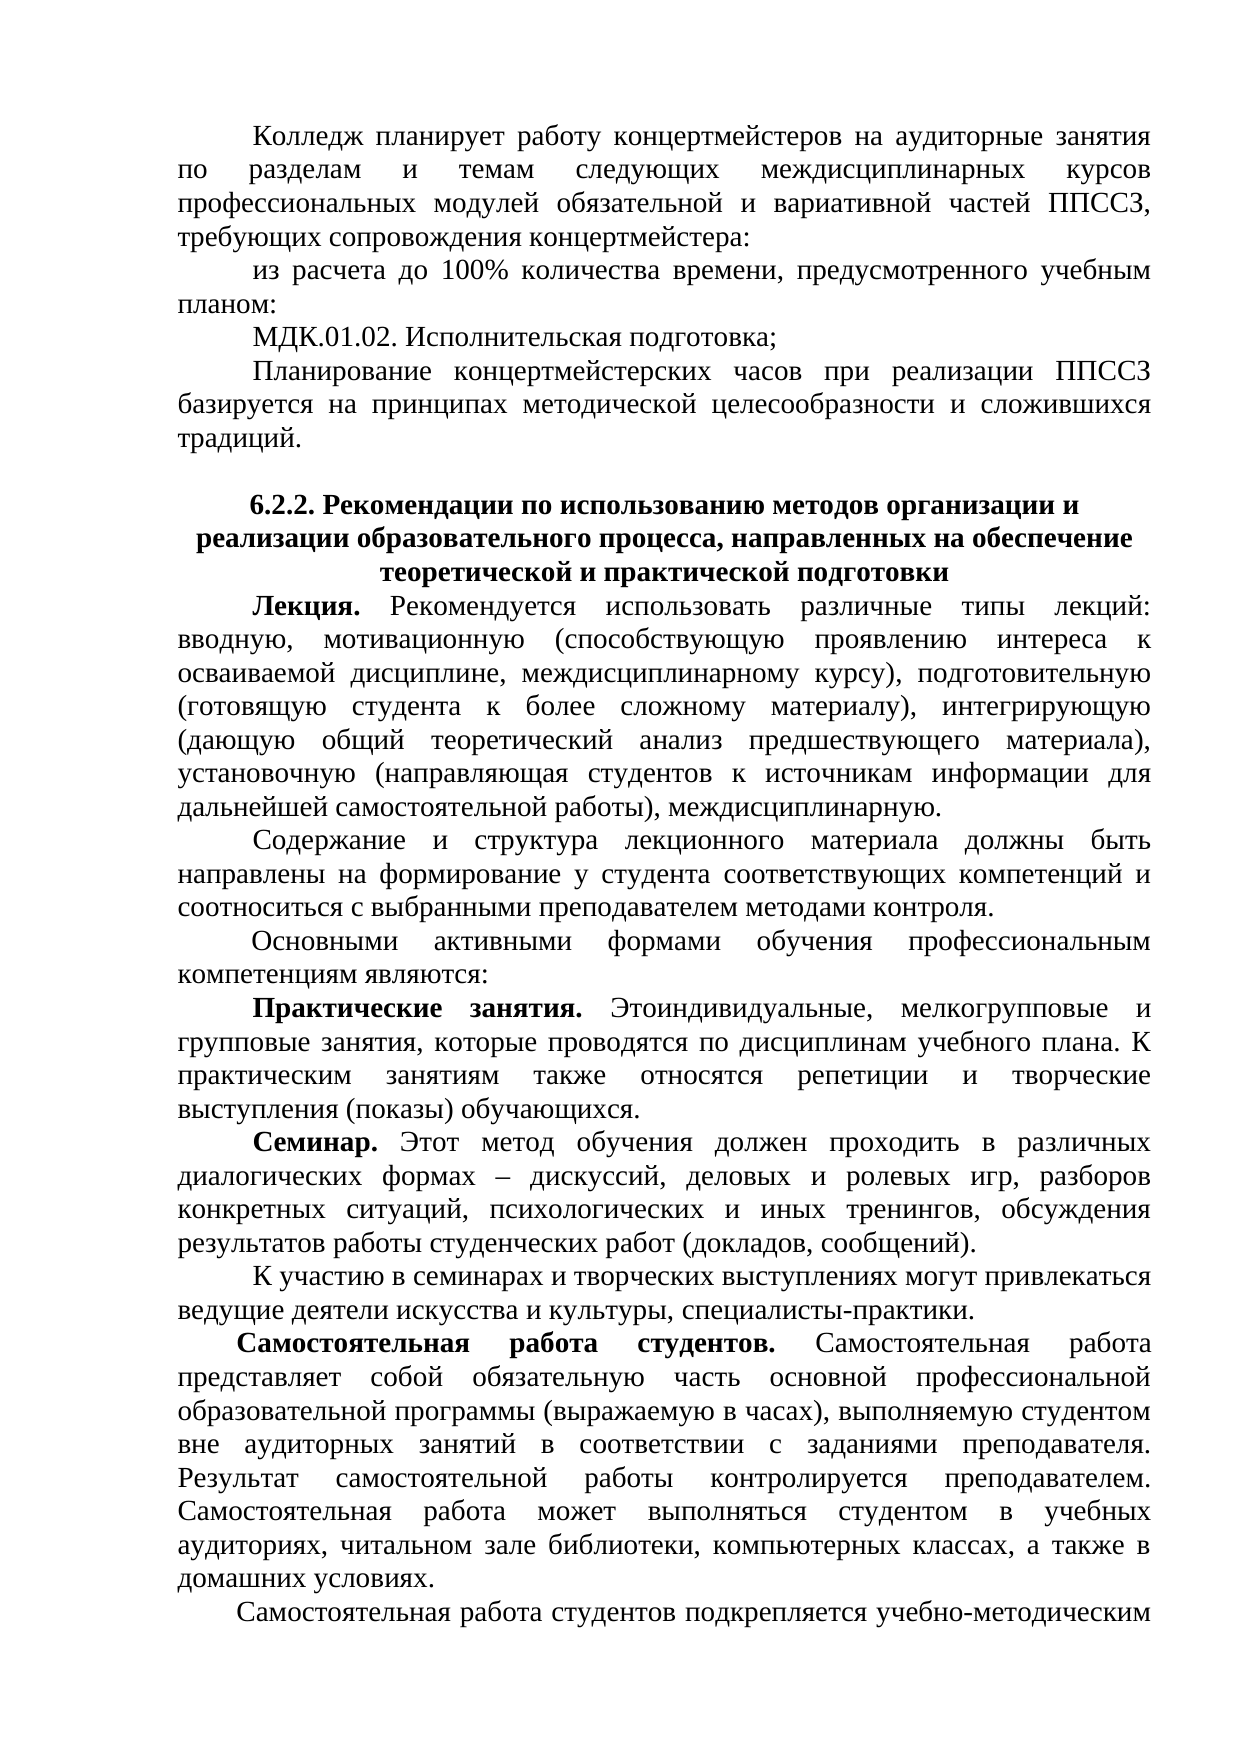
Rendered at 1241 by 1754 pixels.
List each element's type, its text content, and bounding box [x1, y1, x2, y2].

text Семинар. Этот метод обучения должен проходить в различных диалогических формах – дискуссий, деловых и ролевых игр, разборов конкретных ситуаций, психологических и иных тренингов, обсуждения результатов работы студенческих работ (докладов, сообщений). [177, 1124, 1152, 1258]
text 6.2.2. Рекомендации по использованию методов организации и реализации образовательного процесса, направленных на обеспечение теоретической и практической подготовки [177, 487, 1152, 588]
text Лекция. Рекомендуется использовать различные типы лекций: вводную, мотивационную (способствующую проявлению интереса к осваиваемой дисциплине, междисциплинарному курсу), подготовительную (готовящую студента к более сложному материалу), интегрирующую (дающую общий теоретический анализ предшествующего материала), установочную (направляющая студентов к источникам информации для дальнейшей самостоятельной работы), междисциплинарную. [177, 588, 1152, 822]
text К участию в семинарах и творческих выступлениях могут привлекаться ведущие деятели искусства и культуры, специалисты-практики. [177, 1258, 1152, 1326]
text Планирование концертмейстерских часов при реализации ППССЗ базируется на принципах методической целесообразности и сложившихся традиций. [177, 353, 1152, 453]
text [177, 1594, 1152, 1627]
text Самостоятельная работа студентов. Самостоятельная работа представляет собой обязательную часть основной профессиональной образовательной программы (выражаемую в часах), выполняемую студентом вне аудиторных занятий в соответствии с заданиями преподавателя. Результат самостоятельной работы контролируется преподавателем. Самостоятельная работа может выполняться студентом в учебных аудиториях, читальном зале библиотеки, компьютерных классах, а также в домашних условиях. [177, 1326, 1152, 1594]
text Колледж планирует работу концертмейстеров на аудиторные занятия по разделам и темам следующих междисциплинарных курсов профессиональных модулей обязательной и вариативной частей ППССЗ, требующих сопровождения концертмейстера: [177, 118, 1152, 252]
text Практические занятия. Этоиндивидуальные, мелкогрупповые и групповые занятия, которые проводятся по дисциплинам учебного плана. К практическим занятиям также относятся репетиции и творческие выступления (показы) обучающихся. [177, 990, 1152, 1124]
text из расчета до 100% количества времени, предусмотренного учебным планом: [177, 252, 1152, 319]
text МДК.01.02. Исполнительская подготовка; [177, 319, 1152, 353]
text Содержание и структура лекционного материала должны быть направлены на формирование у студента соответствующих компетенций и соотноситься с выбранными преподавателем методами контроля. [177, 822, 1152, 923]
text Основными активными формами обучения профессиональным компетенциям являются: [177, 923, 1152, 990]
